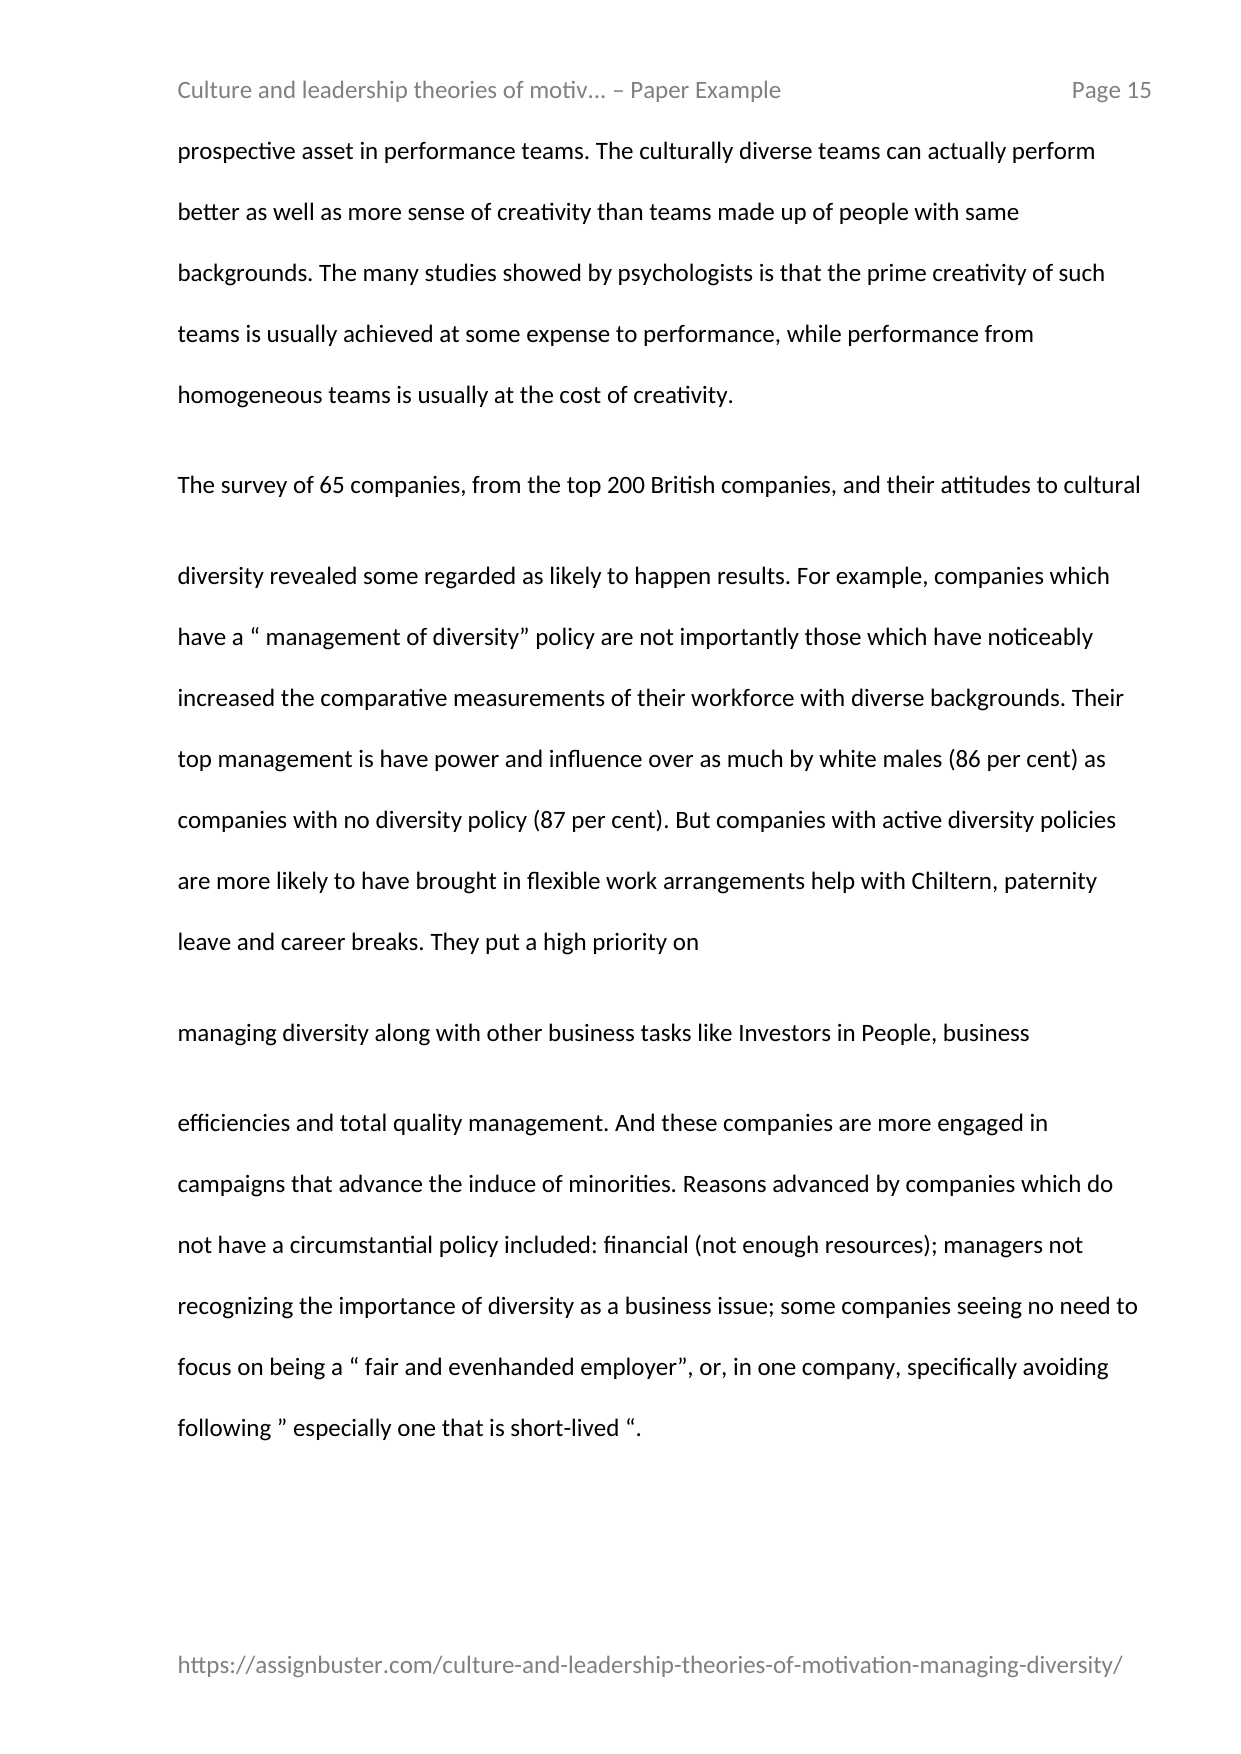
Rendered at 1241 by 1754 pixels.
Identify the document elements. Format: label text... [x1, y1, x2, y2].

text diversity revealed some regarded as likely to happen results. For example, companies which have a “ management of diversity” policy are not importantly those which have noticeably increased the comparative measurements of their workforce with diverse backgrounds. Their top management is have power and influence over as much by white males (86 per cent) as companies with no diversity policy (87 per cent). But companies with active diversity policies are more likely to have brought in flexible work arrangements help with Chiltern, paternity leave and career breaks. They put a high priority on [177, 560, 1152, 957]
text The survey of 65 companies, from the top 200 British companies, and their attitudes to cultural [177, 469, 1152, 500]
text prospective asset in performance teams. The culturally diverse teams can actually perform better as well as more sense of creativity than teams made up of people with same backgrounds. The many studies showed by psychologists is that the prime creativity of such teams is usually achieved at some expense to performance, while performance from homogeneous teams is usually at the cost of creativity. [177, 135, 1152, 409]
text efficiencies and total quality management. And these companies are more engaged in campaigns that advance the induce of minorities. Reasons advanced by companies which do not have a circumstantial policy included: financial (not enough resources); managers not recognizing the importance of diversity as a business issue; some companies seeing no need to focus on being a “ fair and evenhanded employer”, or, in one company, specifically avoiding following ” especially one that is short-lived “. [177, 1107, 1152, 1443]
text managing diversity along with other business tasks like Investors in People, business [177, 1017, 1152, 1047]
